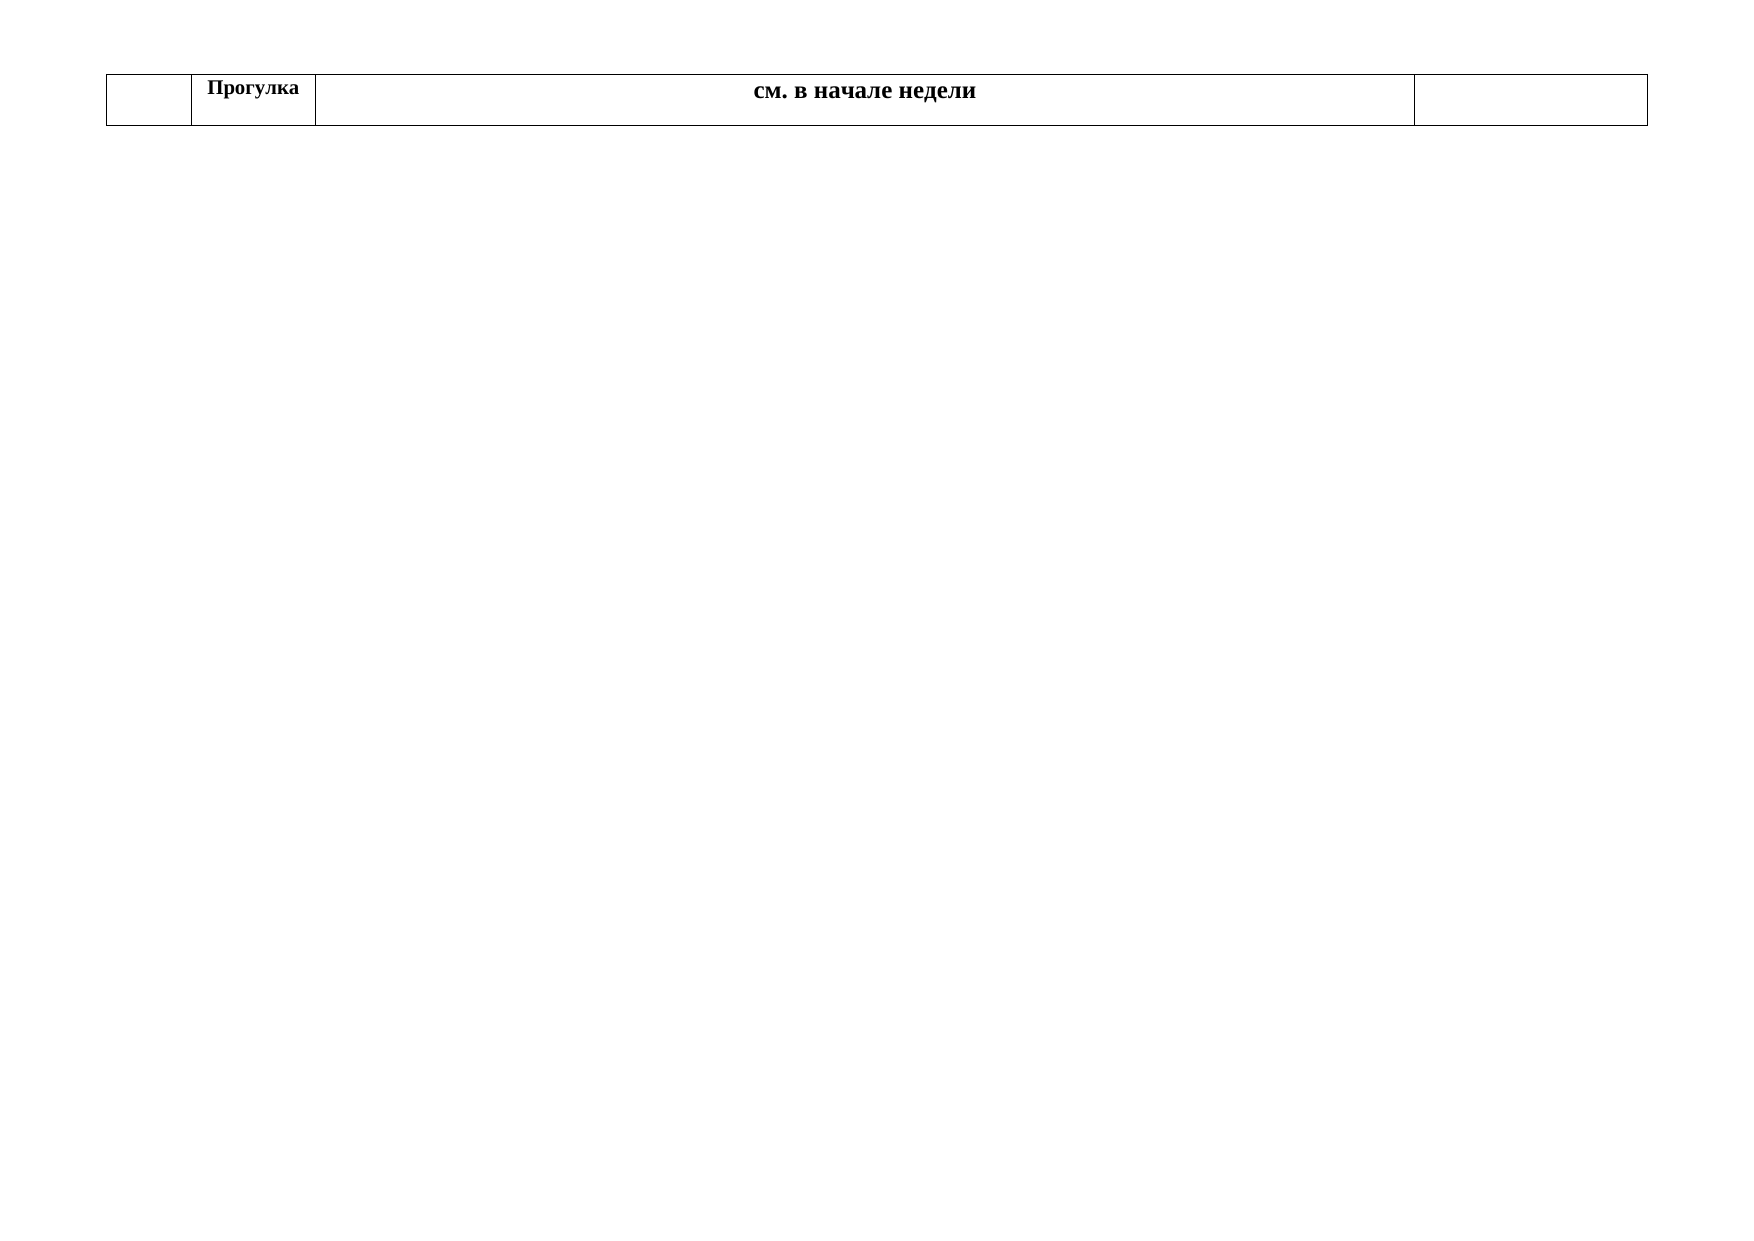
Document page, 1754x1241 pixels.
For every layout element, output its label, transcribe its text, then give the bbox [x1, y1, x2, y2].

table_cell Прогулка [192, 75, 315, 124]
table_cell см. в начале недели [316, 75, 1414, 124]
